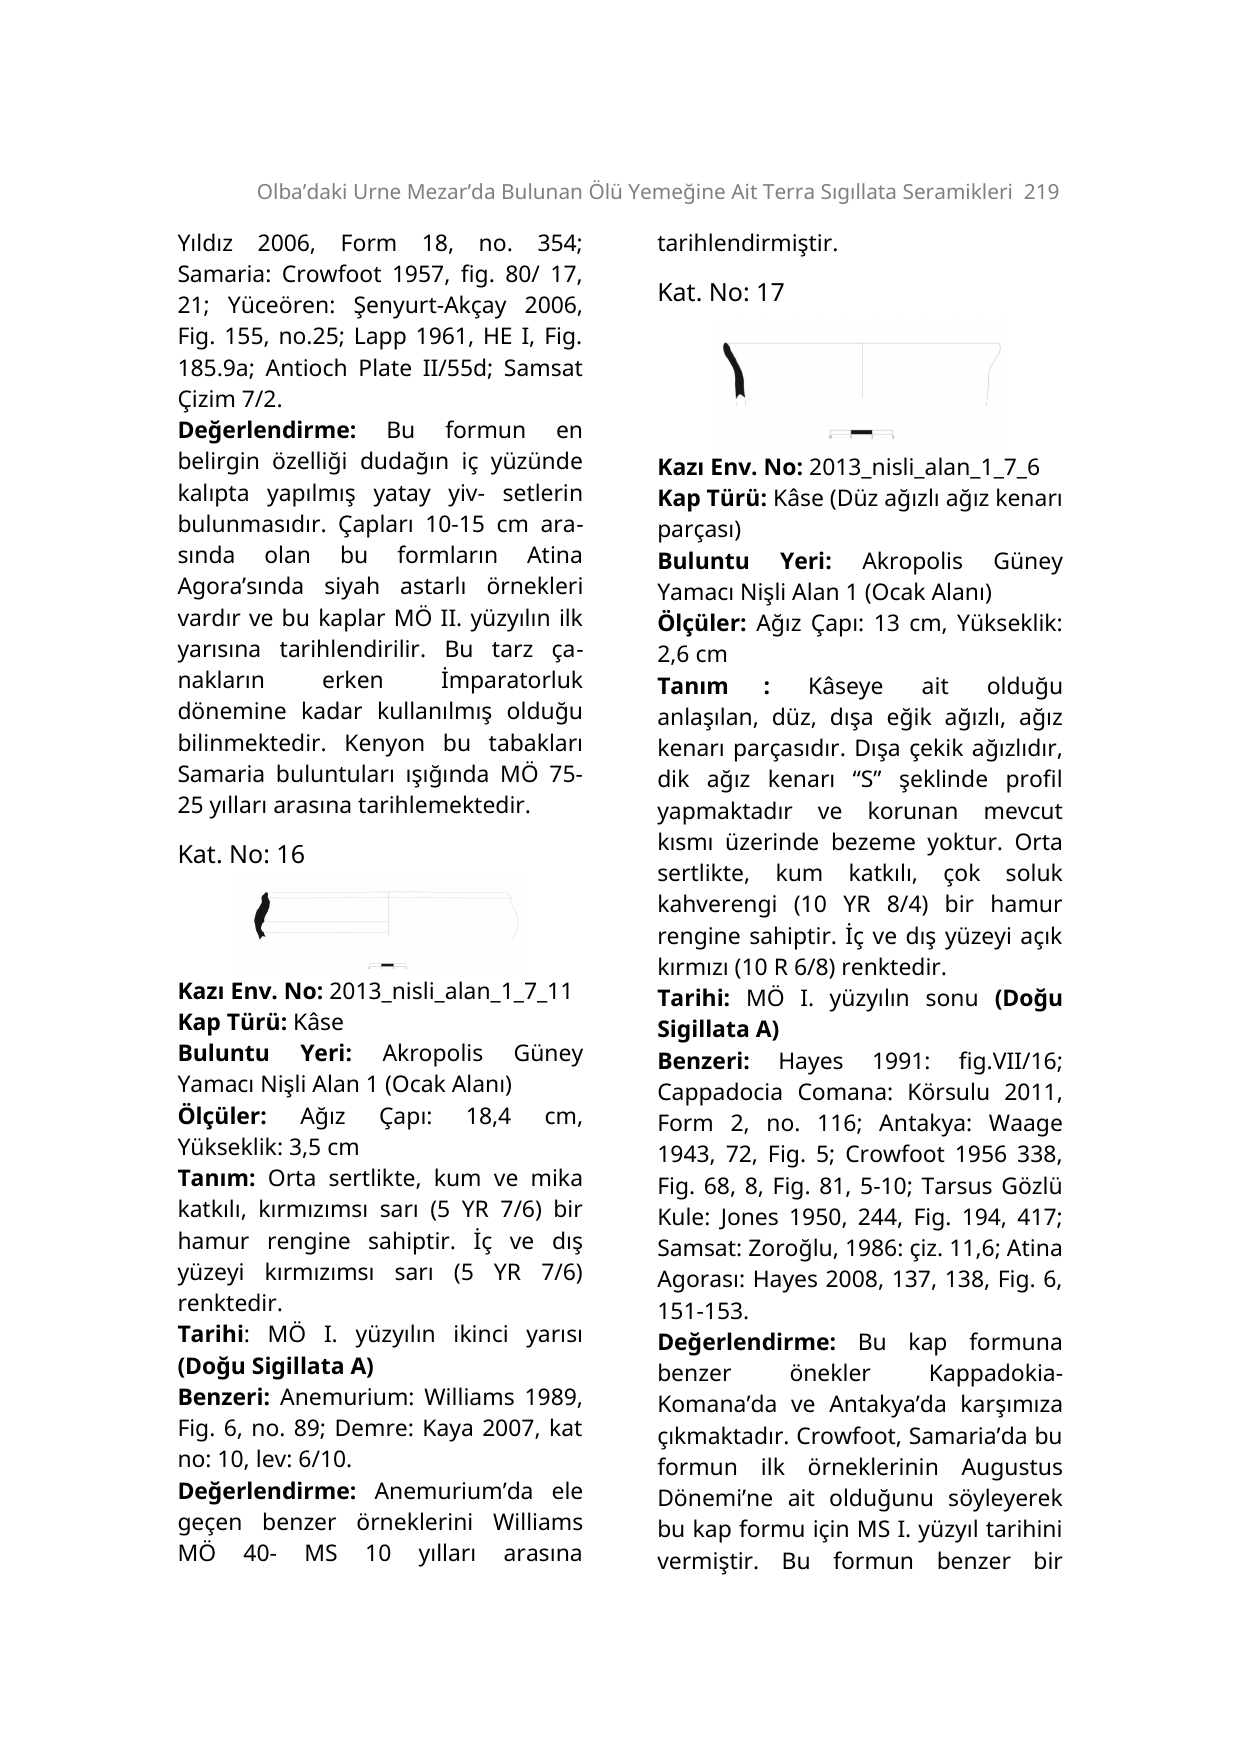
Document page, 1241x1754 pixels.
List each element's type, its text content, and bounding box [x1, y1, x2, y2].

text Kazı Env. No: 2013_nisli_alan_1_7_11 [177, 974, 583, 1006]
text Buluntu Yeri: Akropolis Güney Yamacı Nişli Alan 1 (Ocak Alanı) [657, 545, 1063, 607]
text Değerlendirme: Anemurium’da ele geçen benzer örneklerini Williams MÖ 40- MS 10 yılları arasına tarihlendirmiştir. [177, 1474, 583, 1568]
picture [232, 877, 528, 975]
text Tanım: Orta sertlikte, kum ve mika katkılı, kırmızımsı sarı (5 YR 7/6) bir hamur rengine sahiptir. İç ve dış yüzeyi kırmızımsı sarı (5 YR 7/6) renktedir. [177, 1162, 583, 1318]
text Kat. No: 17 [657, 274, 1063, 308]
text Kap Türü: Kâse (Düz ağızlı ağız kenarı parçası) [657, 482, 1063, 545]
text Değerlendirme: Bu formun en belirgin özelliği dudağın iç yüzünde kalıpta yapılmış yatay yiv- setlerin bulunmasıdır. Çapları 10-15 cm arasında olan bu formların Atina Agora’sında siyah astarlı örnekleri vardır ve bu kaplar MÖ II. yüzyılın ilk yarısına tarihlendirilir. Bu tarz çanakların erken İmparatorluk dönemine kadar kullanılmış olduğu bilinmektedir. Kenyon bu tabakları Samaria buluntuları ışığında MÖ 75-25 yılları arasına tarihlemektedir. [177, 414, 583, 820]
text Tarihi: MÖ I. yüzyılın ikinci yarısı (Doğu Sigillata A) [177, 1318, 583, 1381]
text Kap Türü: Kâse [177, 1006, 583, 1037]
text Kat. No: 16 [177, 837, 583, 871]
text Tanım : Kâseye ait olduğu anlaşılan, düz, dışa eğik ağızlı, ağız kenarı parçasıdır. Dışa çekik ağızlıdır, dik ağız kenarı “S” şeklinde profil yapmaktadır ve korunan mevcut kısmı üzerinde bezeme yoktur. Orta sertlikte, kum katkılı, çok soluk kahverengi (10 YR 8/4) bir hamur rengine sahiptir. İç ve dış yüzeyi açık kırmızı (10 R 6/8) renktedir. [657, 670, 1063, 982]
text Benzeri: Hayes 1991: fig.VII/16; Cappadocia Comana: Körsulu 2011, Form 2, no. 116; Antakya: Waage 1943, 72, Fig. 5; Crowfoot 1956 338, Fig. 68, 8, Fig. 81, 5-10; Tarsus Gözlü Kule: Jones 1950, 244, Fig. 194, 417; Samsat: Zoroğlu, 1986: çiz. 11,6; Atina Agorası: Hayes 2008, 137, 138, Fig. 6, 151-153. [657, 1045, 1063, 1326]
text Benzeri: Anemurium: Williams 1989, Fig. 6, no. 89; Demre: Kaya 2007, kat no: 10, lev: 6/10. [177, 1381, 583, 1474]
text Değerlendirme: Anemurium’da ele geçen benzer örneklerini Williams MÖ 40- MS 10 yılları arasına tarihlendirmiştir. [657, 226, 1063, 258]
text Ölçüler: Ağız Çapı: 13 cm, Yükseklik: 2,6 cm [657, 607, 1063, 670]
picture [712, 314, 1008, 451]
text Tarihi: MÖ I. yüzyılın sonu (Doğu Sigillata A) [657, 982, 1063, 1045]
text Buluntu Yeri: Akropolis Güney Yamacı Nişli Alan 1 (Ocak Alanı) [177, 1037, 583, 1099]
text Kazı Env. No: 2013_nisli_alan_1_7_6 [657, 451, 1063, 482]
text Ölçüler: Ağız Çapı: 18,4 cm, Yükseklik: 3,5 cm [177, 1099, 583, 1162]
